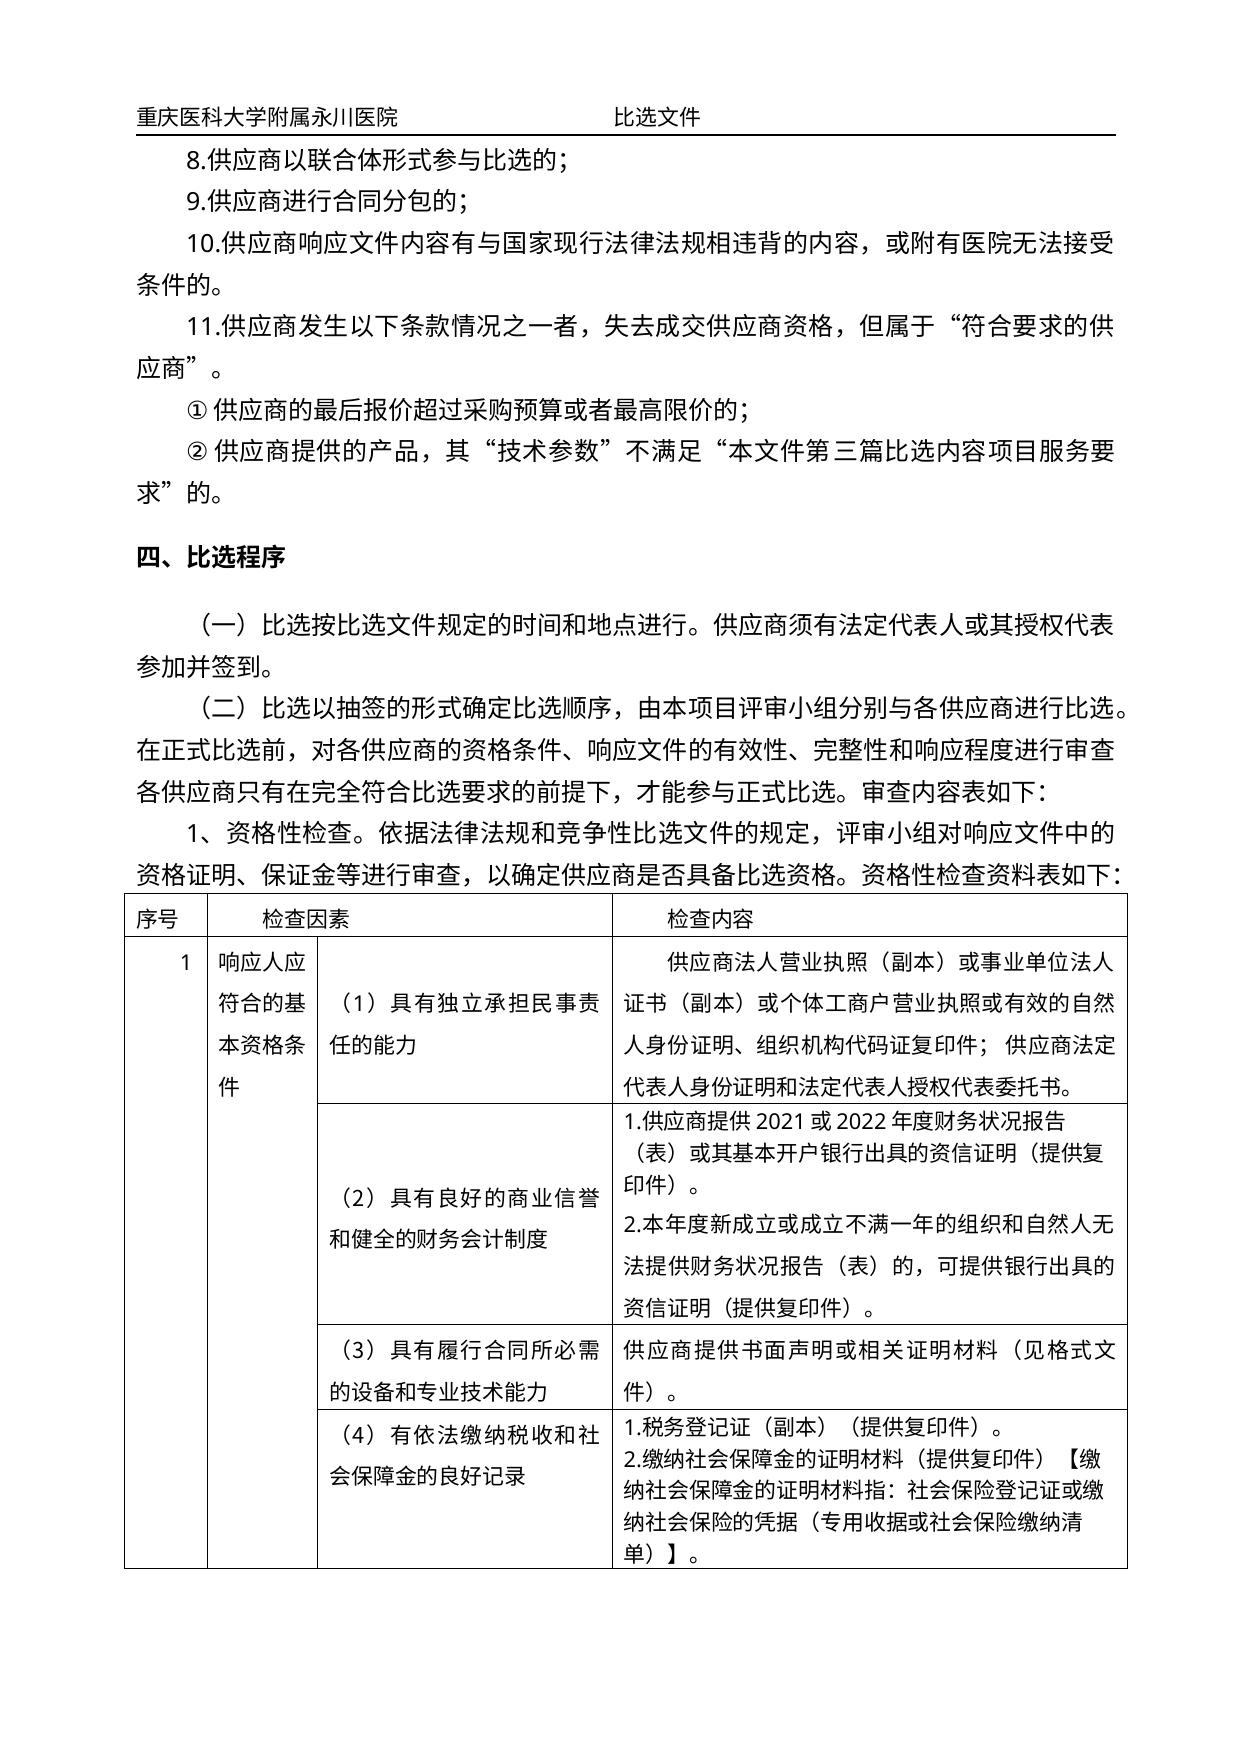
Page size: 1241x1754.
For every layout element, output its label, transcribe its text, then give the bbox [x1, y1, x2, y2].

text 11.供应商发生以下条款情况之一者，失去成交供应商资格，但属于“符合要求的供应商”。 [136, 302, 1116, 386]
table_cell （3）具有履行合同所必需的设备和专业技术能力 [318, 1325, 612, 1409]
subtitle 四、比选程序 [136, 538, 1116, 574]
table_cell 供应商提供书面声明或相关证明材料（见格式文件）。 [613, 1325, 1127, 1409]
text 10.供应商响应文件内容有与国家现行法律法规相违背的内容，或附有医院无法接受条件的。 [136, 219, 1116, 302]
table_cell 响应人应符合的基本资格条件 [208, 937, 317, 1568]
text ②供应商提供的产品，其“技术参数”不满足“本文件第三篇比选内容项目服务要求”的。 [136, 427, 1116, 511]
table_cell 1.供应商提供2021或2022年度财务状况报告（表）或其基本开户银行出具的资信证明（提供复印件）。 2.本年度新成立或成立不满一年的组织和自然人无法提供财务状况报告（表）的，可提供银行出具的资信证明（提供复印件）。 [613, 1104, 1127, 1324]
text 1、资格性检查。依据法律法规和竞争性比选文件的规定，评审小组对响应文件中的资格证明、保证金等进行审查，以确定供应商是否具备比选资格。资格性检查资料表如下： [136, 809, 1116, 893]
table_header 序号 [125, 894, 207, 936]
text 9.供应商进行合同分包的； [136, 177, 1116, 219]
text （二）比选以抽签的形式确定比选顺序，由本项目评审小组分别与各供应商进行比选。在正式比选前，对各供应商的资格条件、响应文件的有效性、完整性和响应程度进行审查各供应商只有在完全符合比选要求的前提下，才能参与正式比选。审查内容表如下： [136, 684, 1116, 809]
table_header 检查内容 [613, 894, 1127, 936]
table_header 检查因素 [208, 894, 612, 936]
text ①供应商的最后报价超过采购预算或者最高限价的； [136, 386, 1116, 427]
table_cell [318, 1410, 612, 1568]
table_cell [613, 1410, 1127, 1568]
table_cell （1）具有独立承担民事责任的能力 [318, 937, 612, 1103]
text 8.供应商以联合体形式参与比选的； [136, 136, 1116, 177]
table_cell 供应商法人营业执照（副本）或事业单位法人证书（副本）或个体工商户营业执照或有效的自然人身份证明、组织机构代码证复印件； 供应商法定代表人身份证明和法定代表人授权代表委托书。 [613, 937, 1127, 1103]
text （一）比选按比选文件规定的时间和地点进行。供应商须有法定代表人或其授权代表参加并签到。 [136, 601, 1116, 684]
table_cell 1 [125, 937, 207, 1568]
table_cell （2）具有良好的商业信誉和健全的财务会计制度 [318, 1104, 612, 1324]
